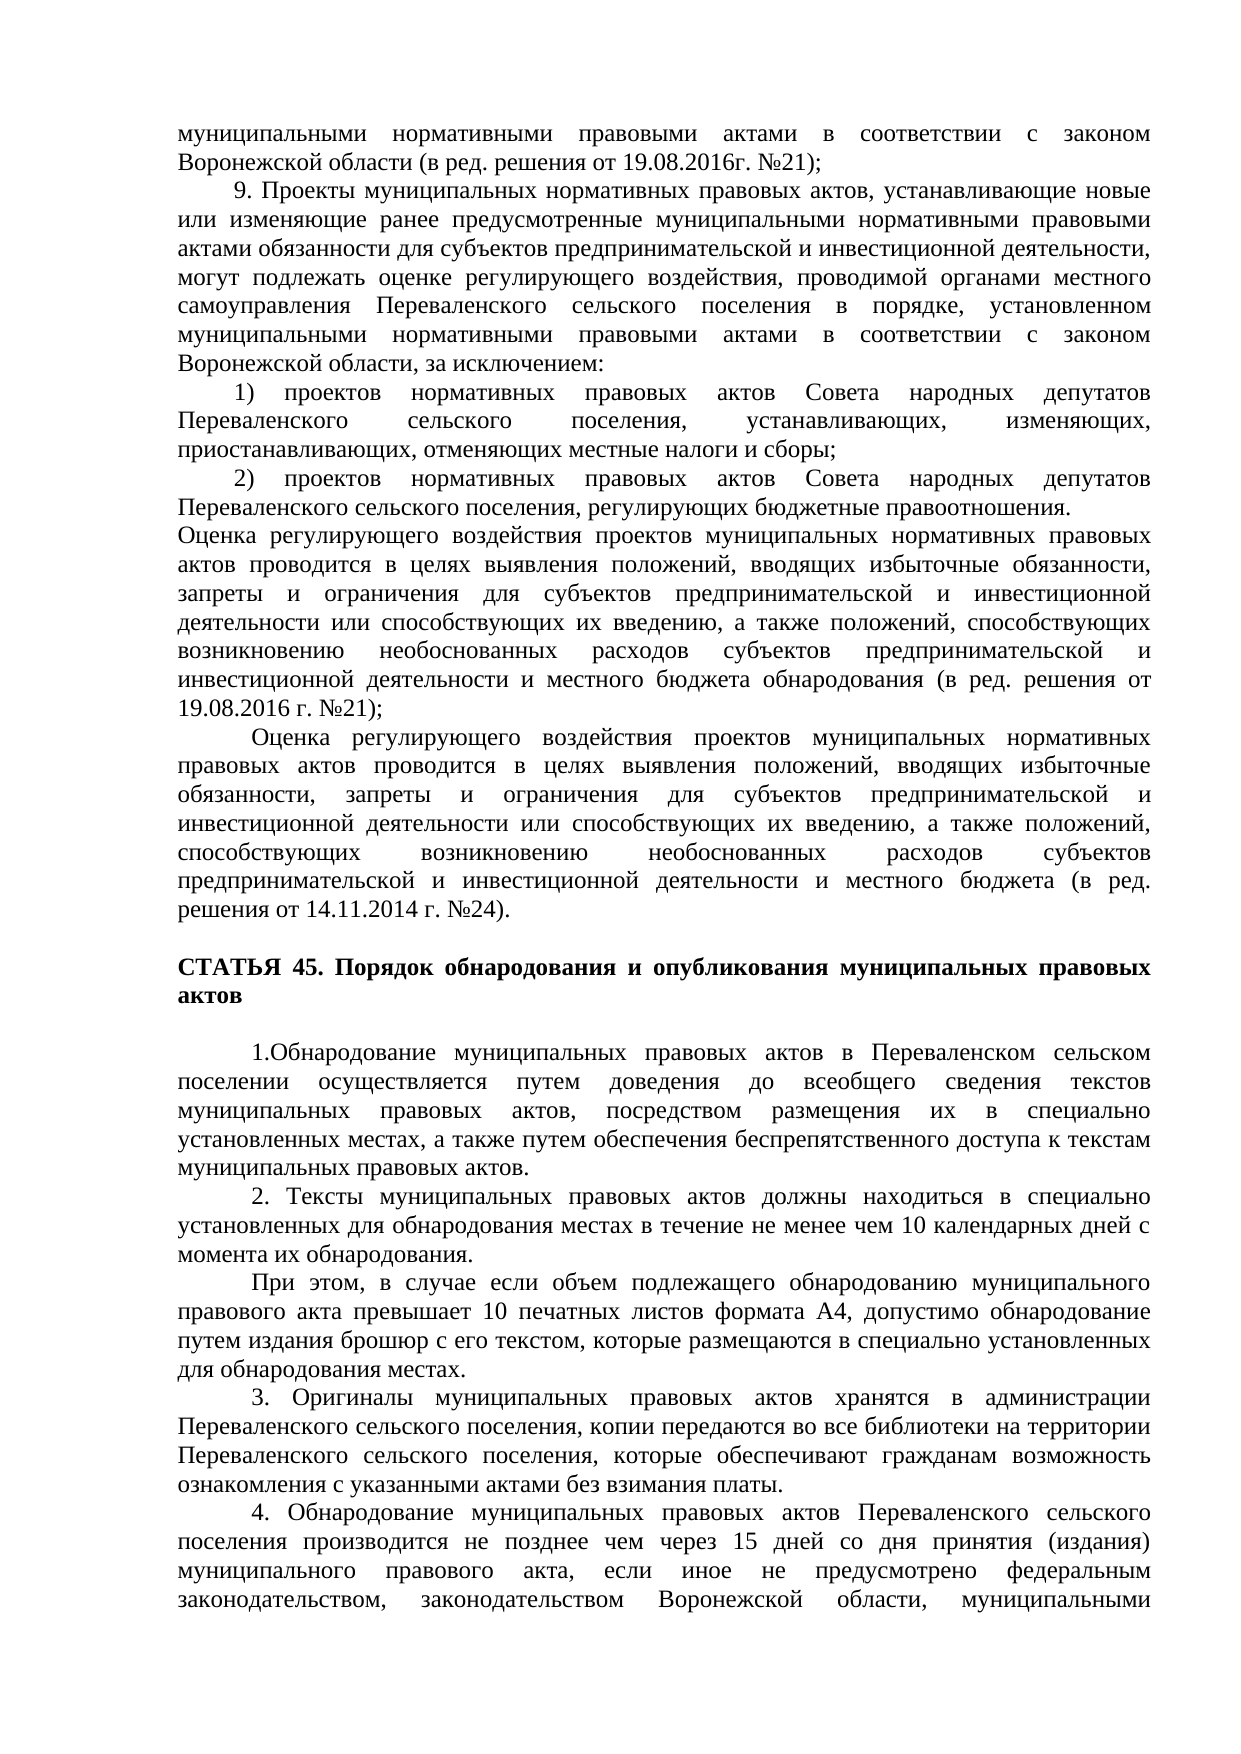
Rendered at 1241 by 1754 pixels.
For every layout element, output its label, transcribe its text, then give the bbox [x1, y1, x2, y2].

text При этом, в случае если объем подлежащего обнародованию муниципального правового акта превышает 10 печатных листов формата А4, допустимо обнародование путем издания брошюр с его текстом, которые размещаются в специально установленных для обнародования местах. [177, 1267, 1152, 1382]
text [177, 1497, 1152, 1612]
text Оценка регулирующего воздействия проектов муниципальных нормативных правовых актов проводится в целях выявления положений, вводящих избыточные обязанности, запреты и ограничения для субъектов предпринимательской и инвестиционной деятельности или способствующих их введению, а также положений, способствующих возникновению необоснованных расходов субъектов предпринимательской и инвестиционной деятельности и местного бюджета обнародования (в ред. решения от 19.08.2016 г. №21); [177, 521, 1152, 722]
text 3. Оригиналы муниципальных правовых актов хранятся в администрации Переваленского сельского поселения, копии передаются во все библиотеки на территории Переваленского сельского поселения, которые обеспечивают гражданам возможность ознакомления с указанными актами без взимания платы. [177, 1382, 1152, 1497]
text 2) проектов нормативных правовых актов Совета народных депутатов Переваленского сельского поселения, регулирующих бюджетные правоотношения. [177, 463, 1152, 521]
text 1.Обнародование муниципальных правовых актов в Переваленском сельском поселении осуществляется путем доведения до всеобщего сведения текстов муниципальных правовых актов, посредством размещения их в специально установленных местах, а также путем обеспечения беспрепятственного доступа к текстам муниципальных правовых актов. [177, 1037, 1152, 1181]
text 9. Проекты муниципальных нормативных правовых актов, устанавливающие новые или изменяющие ранее предусмотренные муниципальными нормативными правовыми актами обязанности для субъектов предпринимательской и инвестиционной деятельности, могут подлежать оценке регулирующего воздействия, проводимой органами местного самоуправления Переваленского сельского поселения в порядке, установленном муниципальными нормативными правовыми актами в соответствии с законом Воронежской области, за исключением: [177, 176, 1152, 377]
text 2. Тексты муниципальных правовых актов должны находиться в специально установленных для обнародования местах в течение не менее чем 10 календарных дней с момента их обнародования. [177, 1181, 1152, 1267]
text СТАТЬЯ 45. Порядок обнародования и опубликования муниципальных правовых актов [177, 952, 1152, 1009]
text 1) проектов нормативных правовых актов Совета народных депутатов Переваленского сельского поселения, устанавливающих, изменяющих, приостанавливающих, отменяющих местные налоги и сборы; [177, 377, 1152, 463]
text Оценка регулирующего воздействия проектов муниципальных нормативных правовых актов проводится в целях выявления положений, вводящих избыточные обязанности, запреты и ограничения для субъектов предпринимательской и инвестиционной деятельности или способствующих их введению, а также положений, способствующих возникновению необоснованных расходов субъектов предпринимательской и инвестиционной деятельности и местного бюджета (в ред. решения от 14.11.2014 г. №24). [177, 722, 1152, 923]
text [177, 118, 1152, 176]
